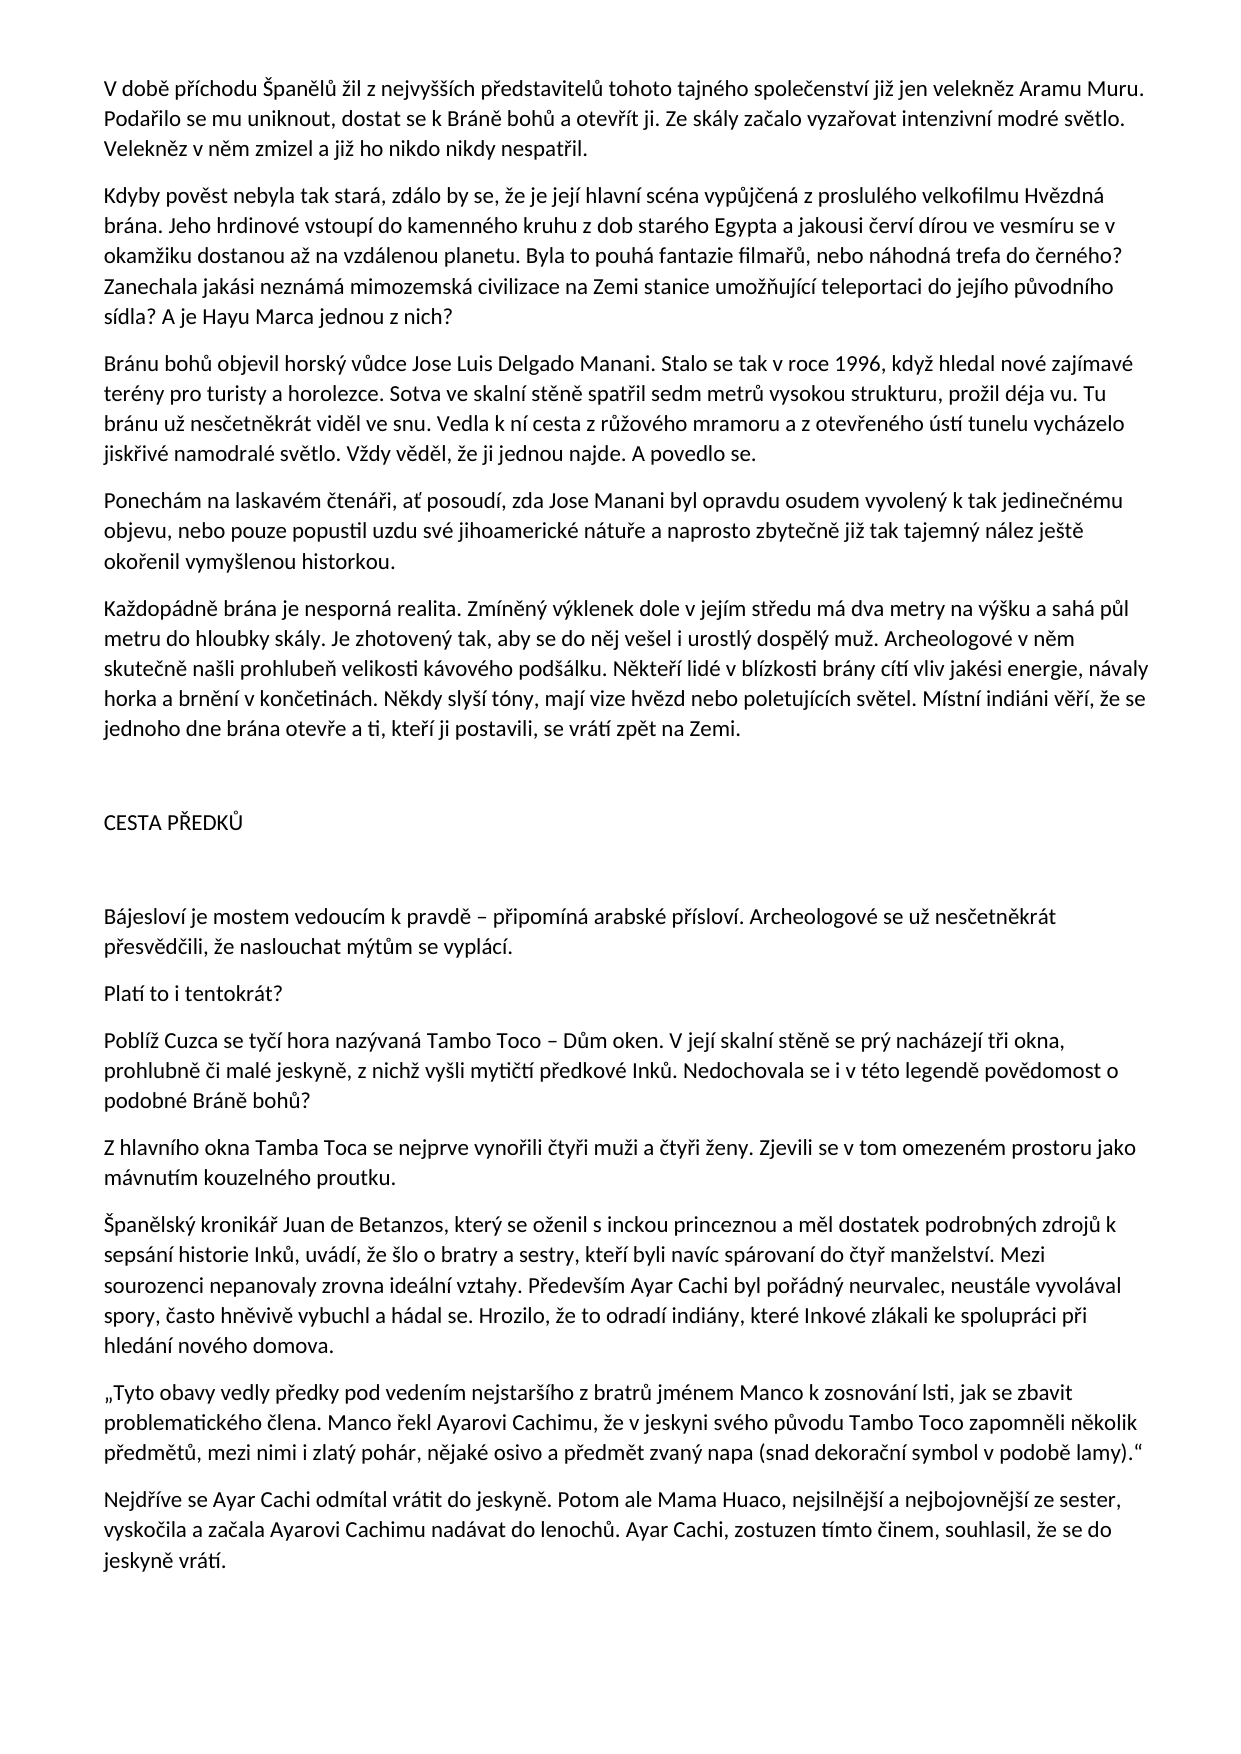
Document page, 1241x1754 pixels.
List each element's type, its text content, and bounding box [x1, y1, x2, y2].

text Z hlavního okna Tamba Toca se nejprve vynořili čtyři muži a čtyři ženy. Zjevili se v tom omezeném prostoru jako mávnutím kouzelného proutku. [103, 1133, 1152, 1191]
text Každopádně brána je nesporná realita. Zmíněný výklenek dole v jejím středu má dva metry na výšku a sahá půl metru do hloubky skály. Je zhotovený tak, aby se do něj vešel i urostlý dospělý muž. Archeologové v něm skutečně našli prohlubeň velikosti kávového podšálku. Někteří lidé v blízkosti brány cítí vliv jakési energie, návaly horka a brnění v končetinách. Někdy slyší tóny, mají vize hvězd nebo poletujících světel. Místní indiáni věří, že se jednoho dne brána otevře a ti, kteří ji postavili, se vrátí zpět na Zemi. [103, 594, 1152, 742]
text Kdyby pověst nebyla tak stará, zdálo by se, že je její hlavní scéna vypůjčená z proslulého velkofilmu Hvězdná brána. Jeho hrdinové vstoupí do kamenného kruhu z dob starého Egypta a jakousi červí dírou ve vesmíru se v okamžiku dostanou až na vzdálenou planetu. Byla to pouhá fantazie filmařů, nebo náhodná trefa do černého? Zanechala jakási neznámá mimozemská civilizace na Zemi stanice umožňující teleportaci do jejího původního sídla? A je Hayu Marca jednou z nich? [103, 181, 1152, 330]
text Španělský kronikář Juan de Betanzos, který se oženil s inckou princeznou a měl dostatek podrobných zdrojů k sepsání historie Inků, uvádí, že šlo o bratry a sestry, kteří byli navíc spárovaní do čtyř manželství. Mezi sourozenci nepanovaly zrovna ideální vztahy. Především Ayar Cachi byl pořádný neurvalec, neustále vyvolával spory, často hněvivě vybuchl a hádal se. Hrozilo, že to odradí indiány, které Inkové zlákali ke spolupráci při hledání nového domova. [103, 1210, 1152, 1359]
text Ponechám na laskavém čtenáři, ať posoudí, zda Jose Manani byl opravdu osudem vyvolený k tak jedinečnému objevu, nebo pouze popustil uzdu své jihoamerické nátuře a naprosto zbytečně již tak tajemný nález ještě okořenil vymyšlenou historkou. [103, 486, 1152, 575]
text Bránu bohů objevil horský vůdce Jose Luis Delgado Manani. Stalo se tak v roce 1996, když hledal nové zajímavé terény pro turisty a horolezce. Sotva ve skalní stěně spatřil sedm metrů vysokou strukturu, prožil déja vu. Tu bránu už nesčetněkrát viděl ve snu. Vedla k ní cesta z růžového mramoru a z otevřeného ústí tunelu vycházelo jiskřivé namodralé světlo. Vždy věděl, že ji jednou najde. A povedlo se. [103, 349, 1152, 467]
text Poblíž Cuzca se tyčí hora nazývaná Tambo Toco – Dům oken. V její skalní stěně se prý nacházejí tři okna, prohlubně či malé jeskyně, z nichž vyšli mytičtí předkové Inků. Nedochovala se i v této legendě povědomost o podobné Bráně bohů? [103, 1026, 1152, 1114]
text Bájesloví je mostem vedoucím k pravdě – připomíná arabské přísloví. Archeologové se už nesčetněkrát přesvědčili, že naslouchat mýtům se vyplácí. [103, 902, 1152, 960]
text Platí to i tentokrát? [103, 979, 1152, 1007]
text V době příchodu Španělů žil z nejvyšších představitelů tohoto tajného společenství již jen velekněz Aramu Muru. Podařilo se mu uniknout, dostat se k Bráně bohů a otevřít ji. Ze skály začalo vyzařovat intenzivní modré světlo. Velekněz v něm zmizel a již ho nikdo nikdy nespatřil. [103, 74, 1152, 162]
text CESTA PŘEDKŮ [103, 808, 1152, 836]
text „Tyto obavy vedly předky pod vedením nejstaršího z bratrů jménem Manco k zosnování lsti, jak se zbavit problematického člena. Manco řekl Ayarovi Cachimu, že v jeskyni svého původu Tambo Toco zapomněli několik předmětů, mezi nimi i zlatý pohár, nějaké osivo a předmět zvaný napa (snad dekorační symbol v podobě lamy).“ [103, 1378, 1152, 1466]
text Nejdříve se Ayar Cachi odmítal vrátit do jeskyně. Potom ale Mama Huaco, nejsilnější a nejbojovnější ze sester, vyskočila a začala Ayarovi Cachimu nadávat do lenochů. Ayar Cachi, zostuzen tímto činem, souhlasil, že se do jeskyně vrátí. [103, 1485, 1152, 1574]
